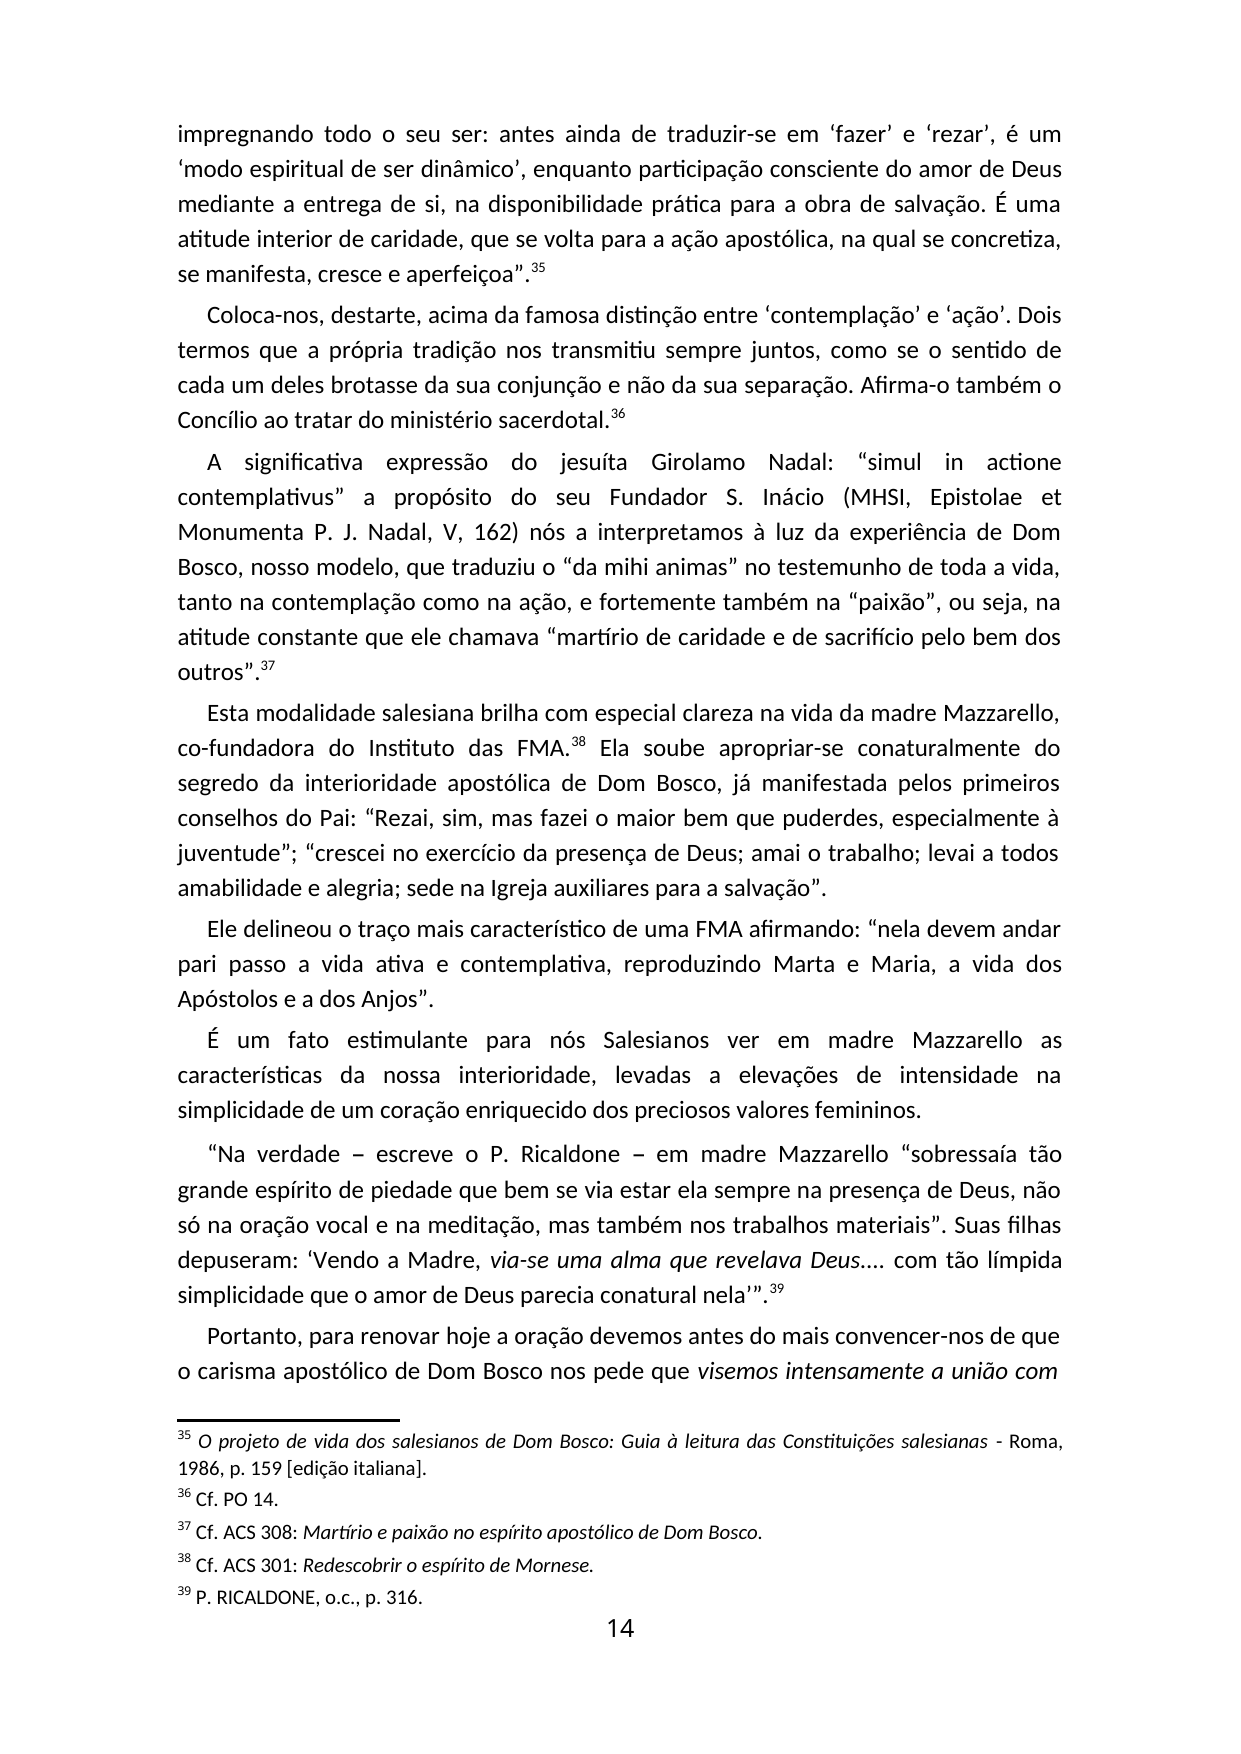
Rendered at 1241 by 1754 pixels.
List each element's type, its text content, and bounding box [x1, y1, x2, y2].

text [177, 118, 1063, 289]
text Ele delineou o traço mais característico de uma FMA afirmando: “nela devem andar pari passo a vida ativa e contemplativa, reproduzindo Marta e Maria, a vida dos Apóstolos e a dos Anjos”. [177, 913, 1063, 1014]
text A significativa expressão do jesuíta Girolamo Nadal: “simul in actione contemplativus” a propósito do seu Fundador S. Inácio (MHSI, Epistolae et Monumenta P. J. Nadal, V, 162) nós a interpretamos à luz da experiência de Dom Bosco, nosso modelo, que traduziu o “da mihi animas” no testemunho de toda a vida, tanto na contemplação como na ação, e fortemente também na “paixão”, ou seja, na atitude constante que ele chamava “martírio de caridade e de sacrifício pelo bem dos outros”. [177, 446, 1062, 686]
text Esta modalidade salesiana brilha com especial clareza na vida da madre Mazzarello, co-fundadora do Instituto das FMA. Ela soube apropriar-se conaturalmente do segredo da interioridade apostólica de Dom Bosco, já manifestada pelos primeiros conselhos do Pai: “Rezai, sim, mas fazei o maior bem que puderdes, especialmente à juventude”; “crescei no exercício da presença de Deus; amai o trabalho; levai a todos amabilidade e alegria; sede na Igreja auxiliares para a salvação”. [177, 697, 1061, 902]
text Coloca-nos, destarte, acima da famosa distinção entre ‘contemplação’ e ‘ação’. Dois termos que a própria tradição nos transmitiu sempre juntos, como se o sentido de cada um deles brotasse da sua conjunção e não da sua separação. Afirma-o também o Concílio ao tratar do ministério sacerdotal. [177, 299, 1063, 435]
text É um fato estimulante para nós Salesianos ver em madre Mazzarello as características da nossa interioridade, levadas a elevações de intensidade na simplicidade de um coração enriquecido dos preciosos valores femininos. [177, 1024, 1063, 1125]
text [177, 1320, 1061, 1386]
text “Na verdade – escreve o P. Ricaldone – em madre Mazzarello “sobressaía tão grande espírito de piedade que bem se via estar ela sempre na presença de Deus, não só na oração vocal e na meditação, mas também nos trabalhos materiais”. Suas filhas depuseram: ‘Vendo a Madre, via-se uma alma que revelava Deus.... com tão límpida simplicidade que o amor de Deus parecia conatural nela’”. [177, 1136, 1063, 1310]
